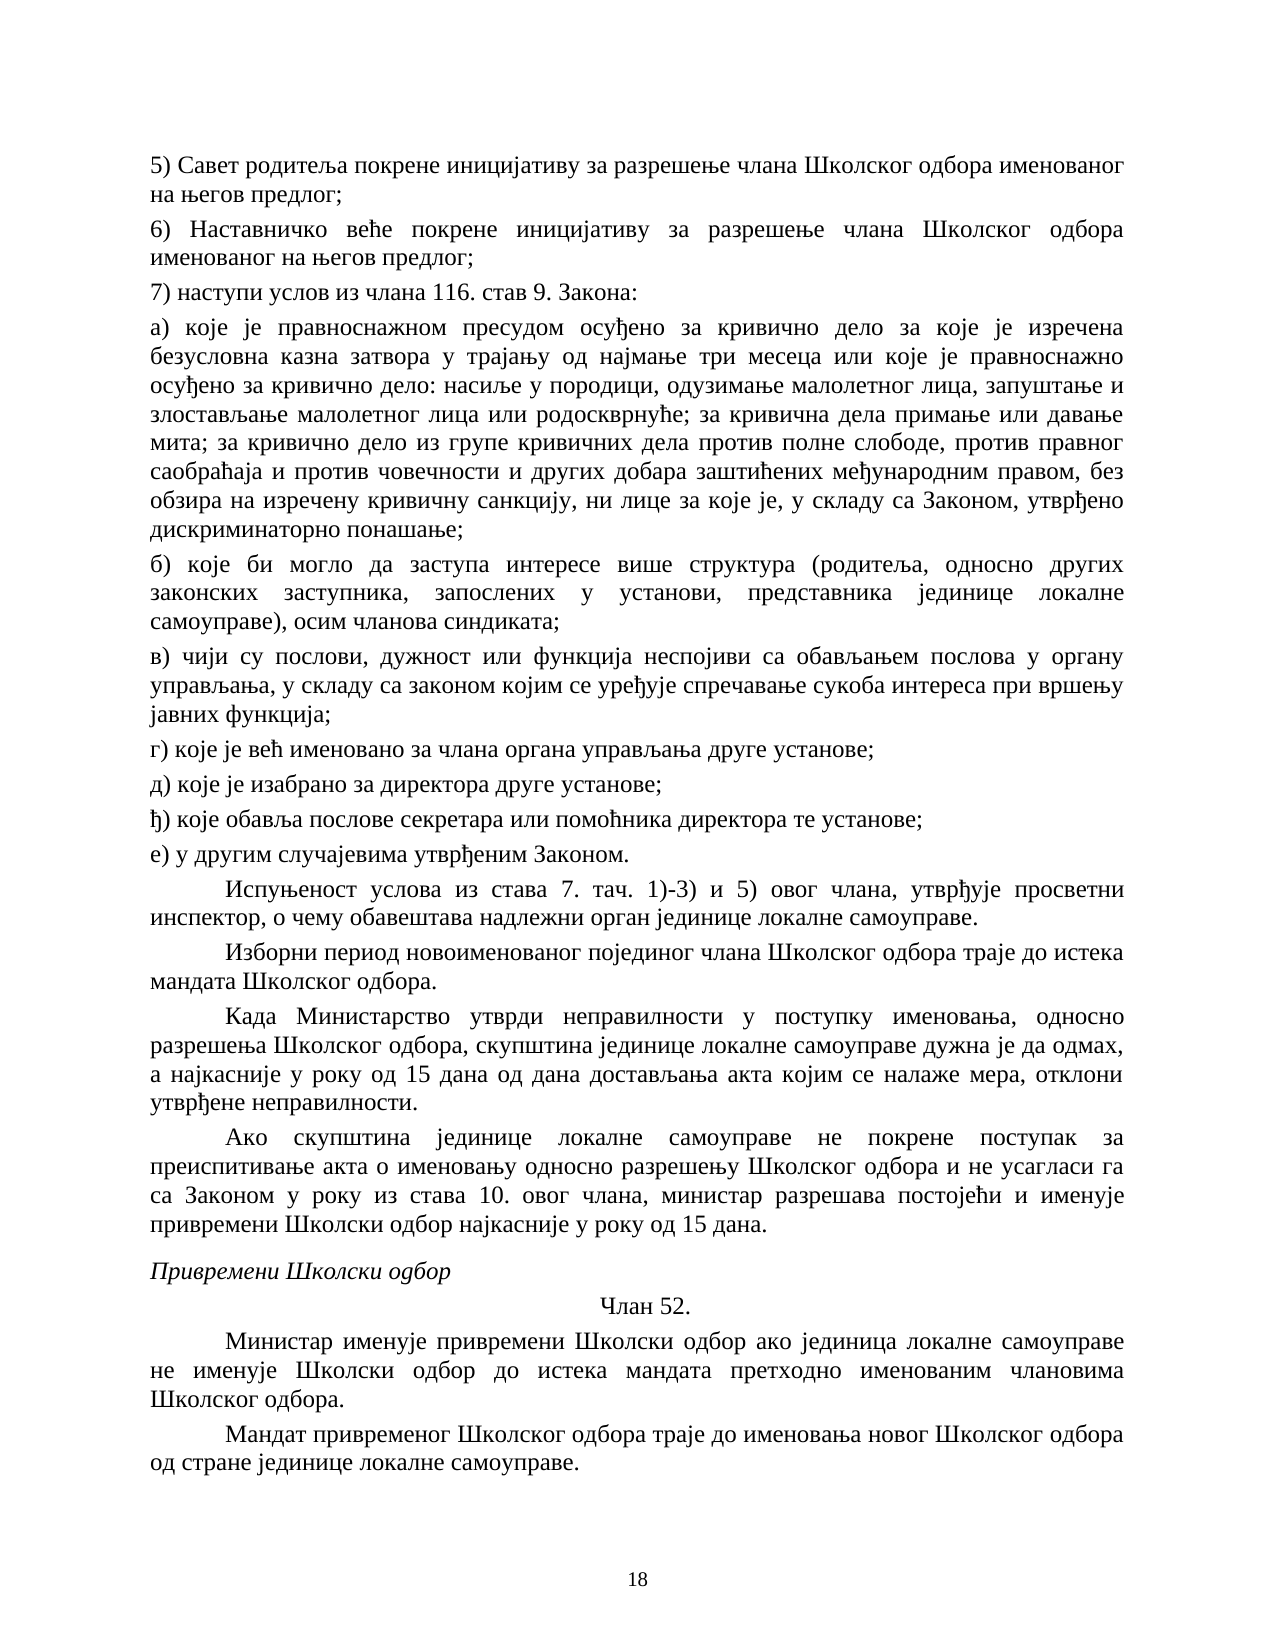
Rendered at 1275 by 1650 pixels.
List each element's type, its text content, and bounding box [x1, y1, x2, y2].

text ђ) које обавља послове секретара или помоћника директора те установе; [150, 804, 1125, 832]
text Изборни период новоименованог појединог члана Школског одбора траје до истека мандата Школског одбора. [150, 937, 1125, 995]
text Испуњеност услова из става 7. тач. 1)-3) и 5) овог члана, утврђује просветни инспектор, о чему обавештава надлежни орган јединице локалне самоуправе. [150, 874, 1125, 931]
text 7) наступи услов из члана 116. став 9. Закона: [150, 277, 1125, 306]
text Привремени Школски одбор [150, 1256, 1125, 1285]
text 6) Наставничко веће покрене иницијативу за разрешење члана Школског одбора именованог на његов предлог; [150, 214, 1125, 271]
text Члан 52. [525, 1291, 1125, 1320]
text Када Министарство утврди неправилности у поступку именовања, односно разрешења Школског одбора, скупштина јединице локалне самоуправе дужна је да одмах, а најкасније у року од 15 дана од дана достављања акта којим се налаже мера, отклони утврђене неправилности. [150, 1001, 1125, 1116]
text а) које је правноснажном пресудом осуђено за кривично дело за које је изречена безусловна казна затвора у трајању од најмање три месеца или које је правноснажно осуђено за кривично дело: насиље у породици, одузимање малолетног лица, запуштање и злостављање малолетног лица или родоскврнуће; за кривична дела примање или давање мита; за кривично дело из групе кривичних дела против полне слободе, против правног саобраћаја и против човечности и других добара заштићених међународним правом, без обзира на изречену кривичну санкцију, ни лице за које је, у складу са Законом, утврђено дискриминаторно понашање; [150, 312, 1125, 542]
text е) у другим случајевима утврђеним Законом. [150, 839, 1125, 867]
text в) чији су послови, дужност или функција неспојиви са обављањем послова у органу управљања, у складу са законом којим се уређује спречавање сукоба интереса при вршењу јавних функција; [150, 641, 1125, 727]
text 5) Савет родитеља покрене иницијативу за разрешење члана Школског одбора именованог на његов предлог; [150, 150, 1125, 207]
text Ако скупштина јединице локалне самоуправе не покрене поступак за преиспитивање акта о именовању односно разрешењу Школског одбора и не усагласи га са Законом у року из става 10. овог члана, министар разрешава постојећи и именује привремени Школски одбор најкасније у року од 15 дана. [150, 1122, 1125, 1237]
text д) које је изабрано за директора друге установе; [150, 769, 1125, 797]
text г) које је већ именовано за члана органа управљања друге установе; [150, 734, 1125, 762]
text Министар именује привремени Школски одбор ако јединица локалне самоуправе не именује Школски одбор до истека мандата претходно именованим члановима Школског одбора. [150, 1326, 1125, 1412]
text б) које би могло да заступа интересе више структура (родитеља, односно других законских заступника, запослених у установи, представника јединице локалне самоуправе), осим чланова синдиката; [150, 549, 1125, 635]
text Мандат привременог Школског одбора траје до именовања новог Школског одбора од стране јединице локалне самоуправе. [150, 1419, 1125, 1476]
